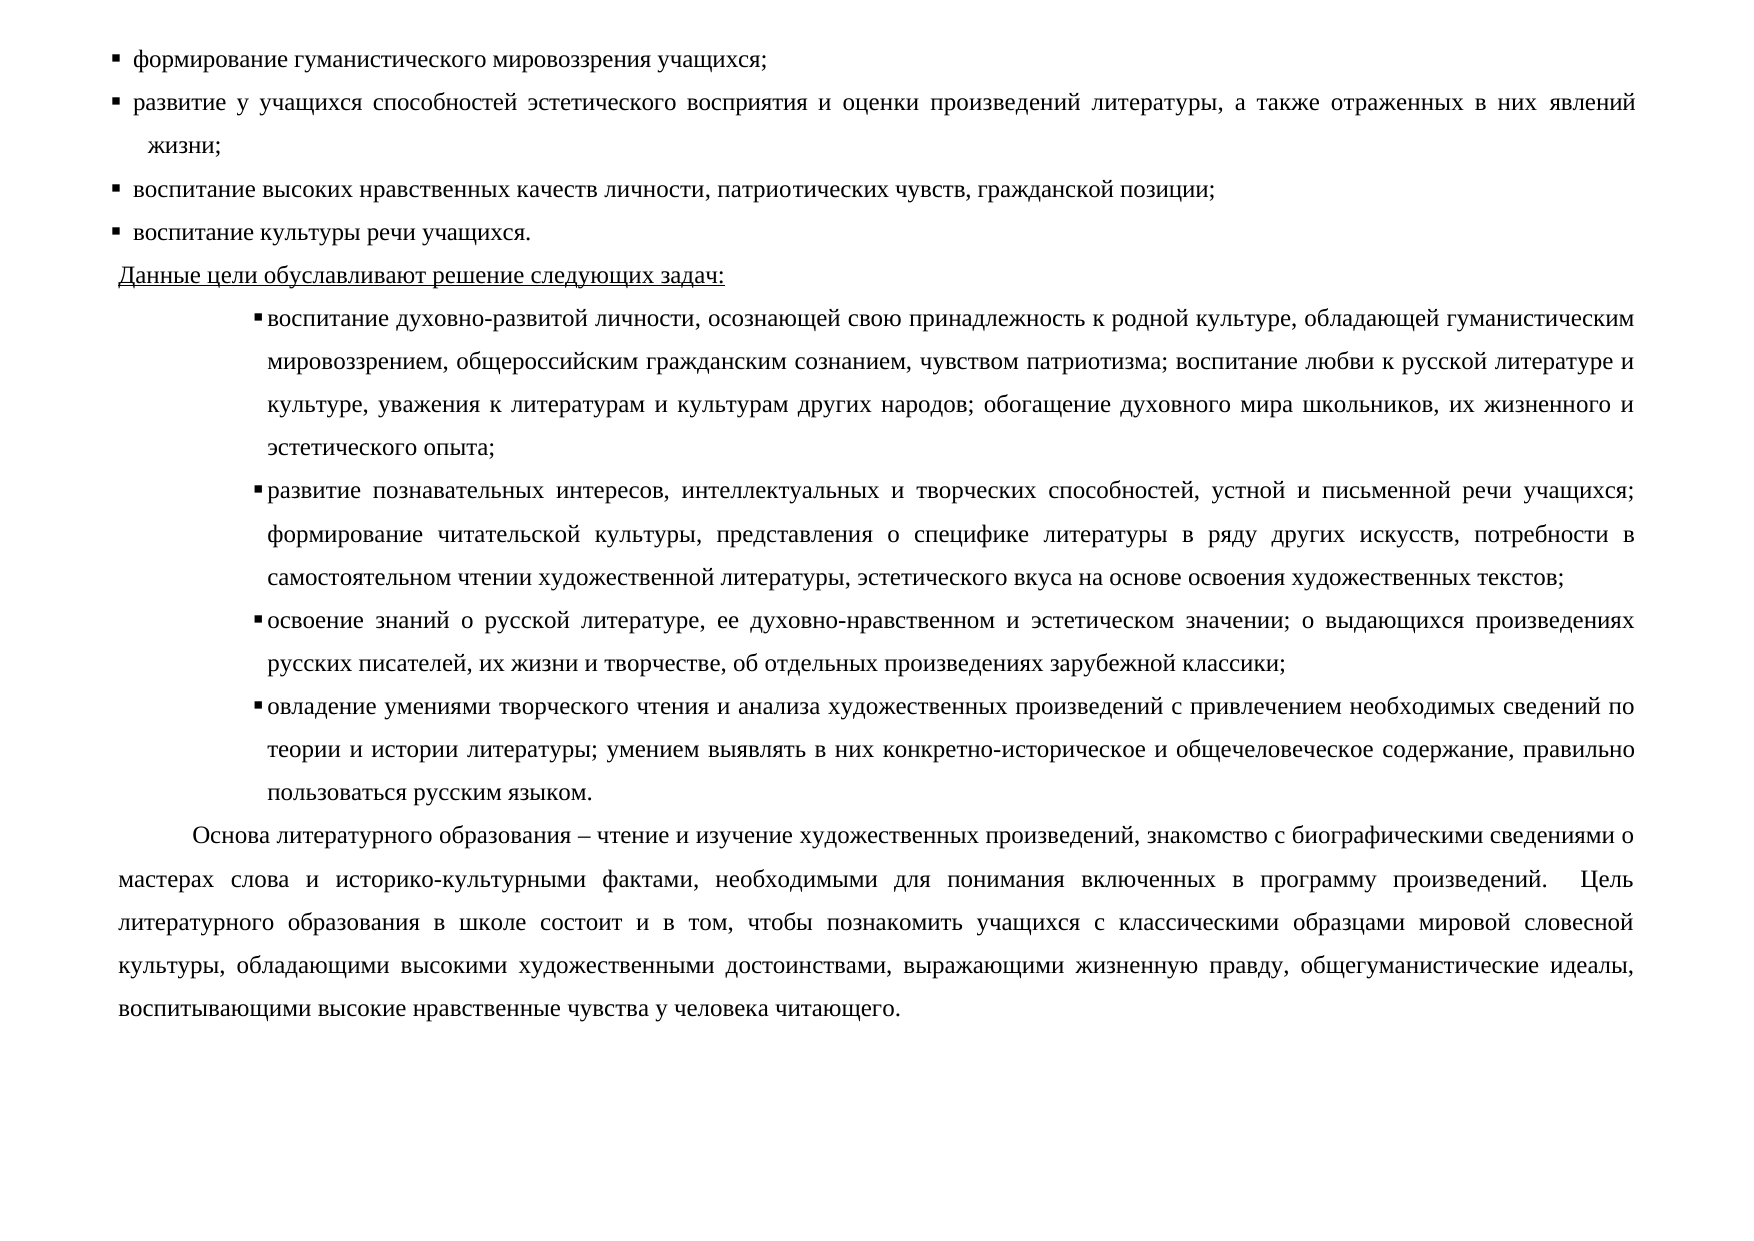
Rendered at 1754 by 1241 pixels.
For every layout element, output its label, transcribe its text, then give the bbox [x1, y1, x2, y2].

list воспитание духовно-развитой личности, осознающей свою принадлежность к родной культуре, обладающей гуманистическим мировоззрением, общероссийским гражданским сознанием, чувством патриотизма; воспитание любви к русской литературе и культуре, уважения к литературам и культурам других народов; обогащение духовного мира школьников, их жизненного и эстетического опыта; [252, 303, 1636, 461]
text Данные цели обуславливают решение следующих задач: [118, 260, 1651, 289]
list воспитание культуры речи учащихся. [110, 217, 1636, 246]
list воспитание высоких нравственных качеств личности, патриотических чувств, гражданской позиции; [110, 174, 1636, 202]
list развитие познавательных интересов, интеллектуальных и творческих способностей, устной и письменной речи учащихся; формирование читательской культуры, представления о специфике литературы в ряду других искусств, потребности в самостоятельном чтении художественной литературы, эстетического вкуса на основе освоения художественных текстов; [252, 476, 1636, 591]
list освоение знаний о русской литературе, ее духовно-нравственном и эстетическом значении; о выдающихся произведениях русских писателей, их жизни и творчестве, об отдельных произведениях зарубежной классики; [252, 605, 1636, 677]
list развитие у учащихся способностей эстетического восприятия и оценки произведений литературы, а также отраженных в них явлений жизни; [110, 87, 1636, 159]
list овладение умениями творческого чтения и анализа художественных произведений с привлечением необходимых сведений по теории и истории литературы; умением выявлять в них конкретно-историческое и общечеловеческое содержание, правильно пользоваться русским языком. [252, 691, 1636, 806]
text Основа литературного образования – чтение и изучение художественных произведений, знакомство с биографическими сведениями о мастерах слова и историко-культурными фактами, необходимыми для понимания включенных в программу произведений. Цель литературного образования в школе состоит и в том, чтобы познакомить учащихся с классическими образцами мировой словесной культуры, обладающими высокими художественными достоинствами, выражающими жизненную правду, общегуманистические идеалы, воспитывающими высокие нравственные чувства у человека читающего. [118, 821, 1636, 1022]
list формирование гуманистического мировоззрения учащихся; [110, 44, 1636, 73]
